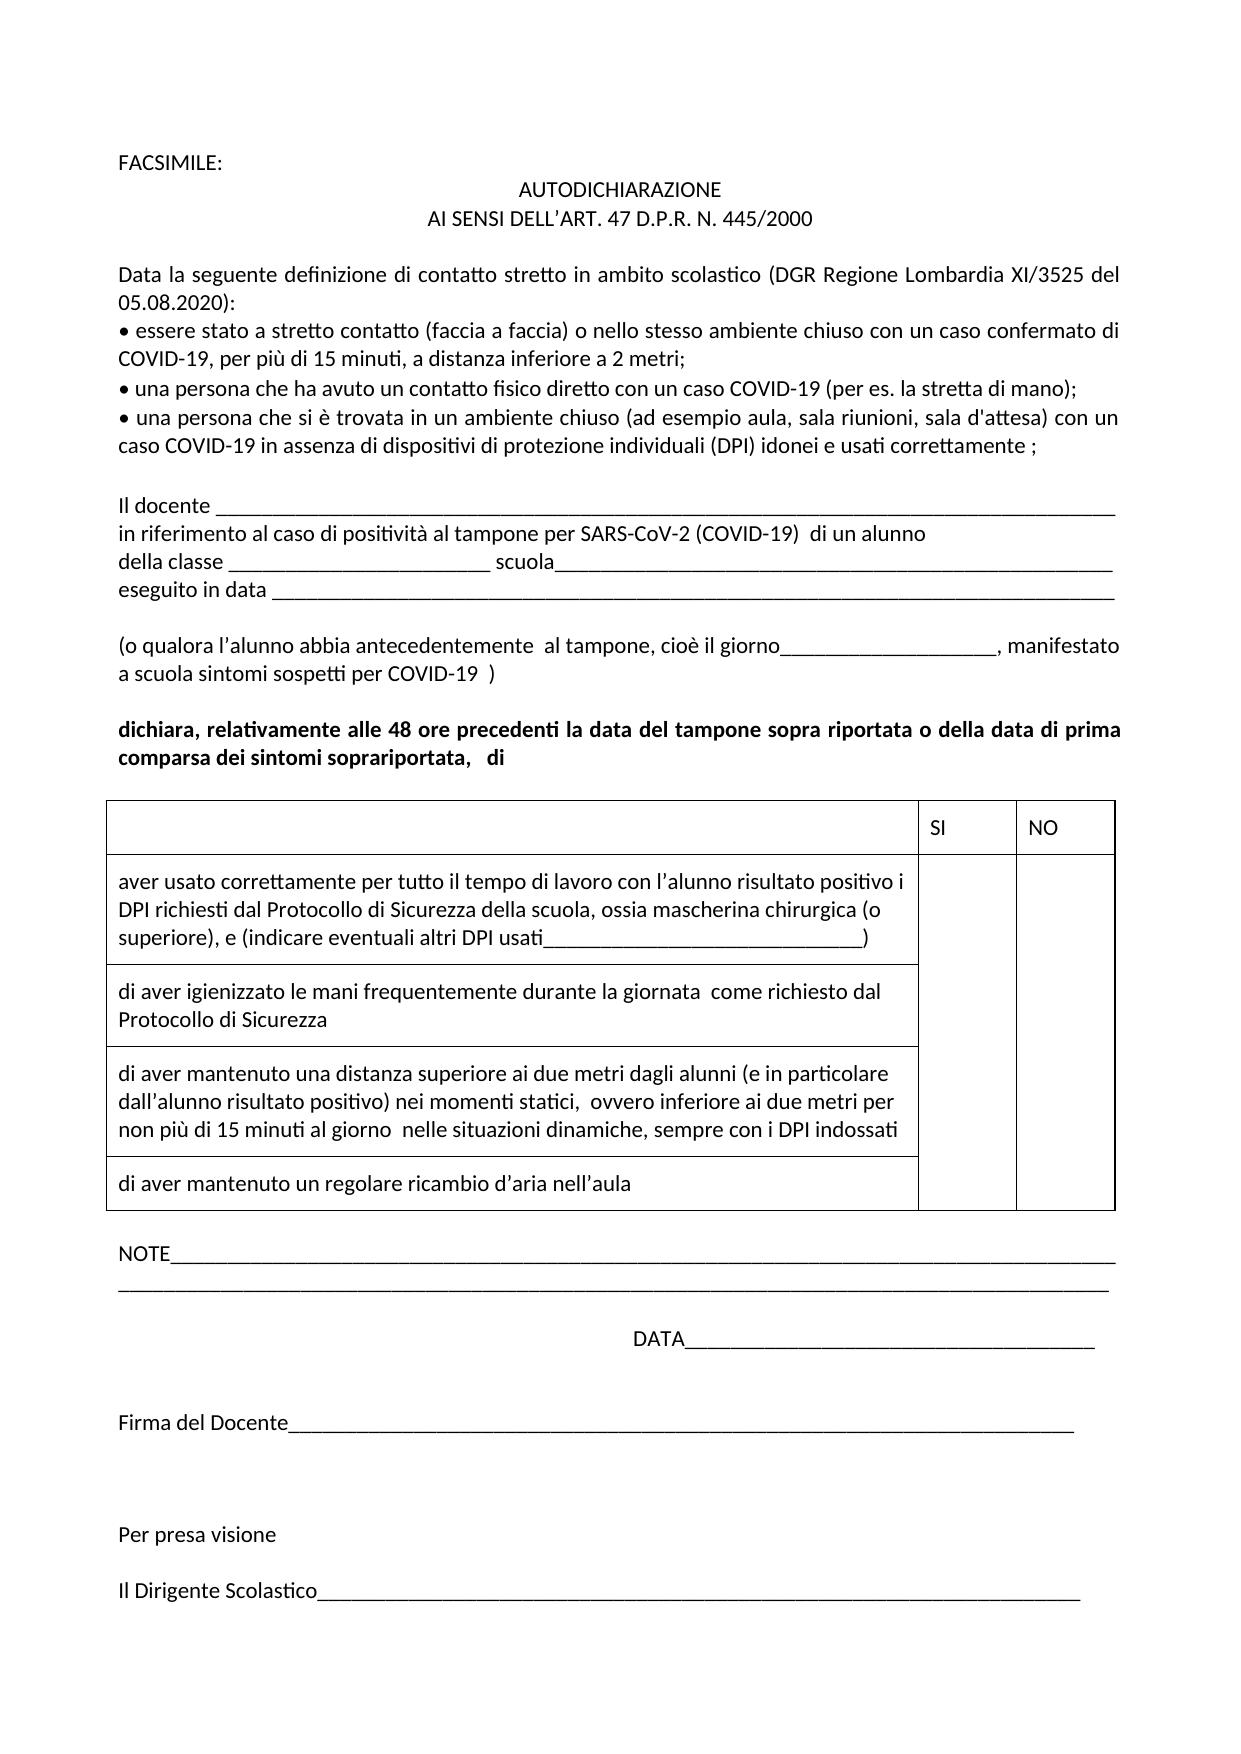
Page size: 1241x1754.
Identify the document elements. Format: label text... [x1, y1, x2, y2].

text DATA____________________________________ [118, 1324, 1122, 1352]
table_cell di aver igienizzato le mani frequentemente durante la giornata come richiesto dal Protocollo di Sicurezza [107, 965, 918, 1046]
table_header [107, 801, 918, 854]
text eseguito in data __________________________________________________________________________ [118, 575, 1122, 603]
text della classe _______________________ scuola_________________________________________________ [118, 547, 1122, 575]
text • una persona che ha avuto un contatto fisico diretto con un caso COVID-19 (per es. la stretta di mano); [118, 374, 1122, 402]
text Per presa visione [118, 1520, 1122, 1548]
text AI SENSI DELL’ART. 47 D.P.R. N. 445/2000 [118, 204, 1122, 232]
table_header NO [1017, 801, 1114, 854]
text in riferimento al caso di positività al tampone per SARS-CoV-2 (COVID-19) di un alunno [118, 519, 1122, 547]
text dichiara, relativamente alle 48 ore precedenti la data del tampone sopra riportata o della data di prima comparsa dei sintomi soprariportata, di [118, 716, 1122, 772]
table_header SI [919, 801, 1016, 854]
text • una persona che si è trovata in un ambiente chiuso (ad esempio aula, sala riunioni, sala d'attesa) con un caso COVID-19 in assenza di dispositivi di protezione individuali (DPI) idonei e usati correttamente ; [118, 403, 1122, 459]
text Il Dirigente Scolastico___________________________________________________________________ [118, 1576, 1122, 1604]
text FACSIMILE: [118, 148, 1122, 176]
text (o qualora l’alunno abbia antecedentemente al tampone, cioè il giorno___________________, manifestato a scuola sintomi sospetti per COVID-19 ) [118, 631, 1122, 687]
text AUTODICHIARAZIONE [118, 176, 1122, 204]
table_cell di aver mantenuto una distanza superiore ai due metri dagli alunni (e in particolare dall’alunno risultato positivo) nei momenti statici, ovvero inferiore ai due metri per non più di 15 minuti al giorno nelle situazioni dinamiche, sempre con i DPI indossati [107, 1047, 918, 1156]
table_cell di aver mantenuto un regolare ricambio d’aria nell’aula [107, 1157, 918, 1210]
table_cell [919, 855, 1016, 1210]
text Il docente _______________________________________________________________________________ [118, 491, 1122, 519]
text Data la seguente definizione di contatto stretto in ambito scolastico (DGR Regione Lombardia XI/3525 del 05.08.2020): [118, 260, 1122, 316]
text Firma del Docente_____________________________________________________________________ [118, 1408, 1122, 1436]
text • essere stato a stretto contatto (faccia a faccia) o nello stesso ambiente chiuso con un caso confermato di COVID-19, per più di 15 minuti, a distanza inferiore a 2 metri; [118, 316, 1122, 372]
table_cell [1017, 855, 1114, 1210]
table_cell aver usato correttamente per tutto il tempo di lavoro con l’alunno risultato positivo i DPI richiesti dal Protocollo di Sicurezza della scuola, ossia mascherina chirurgica (o superiore), e (indicare eventuali altri DPI usati____________________________) [107, 855, 918, 964]
text NOTE__________________________________________________________________________________________________________________________________________________________________________ [118, 1239, 1122, 1295]
